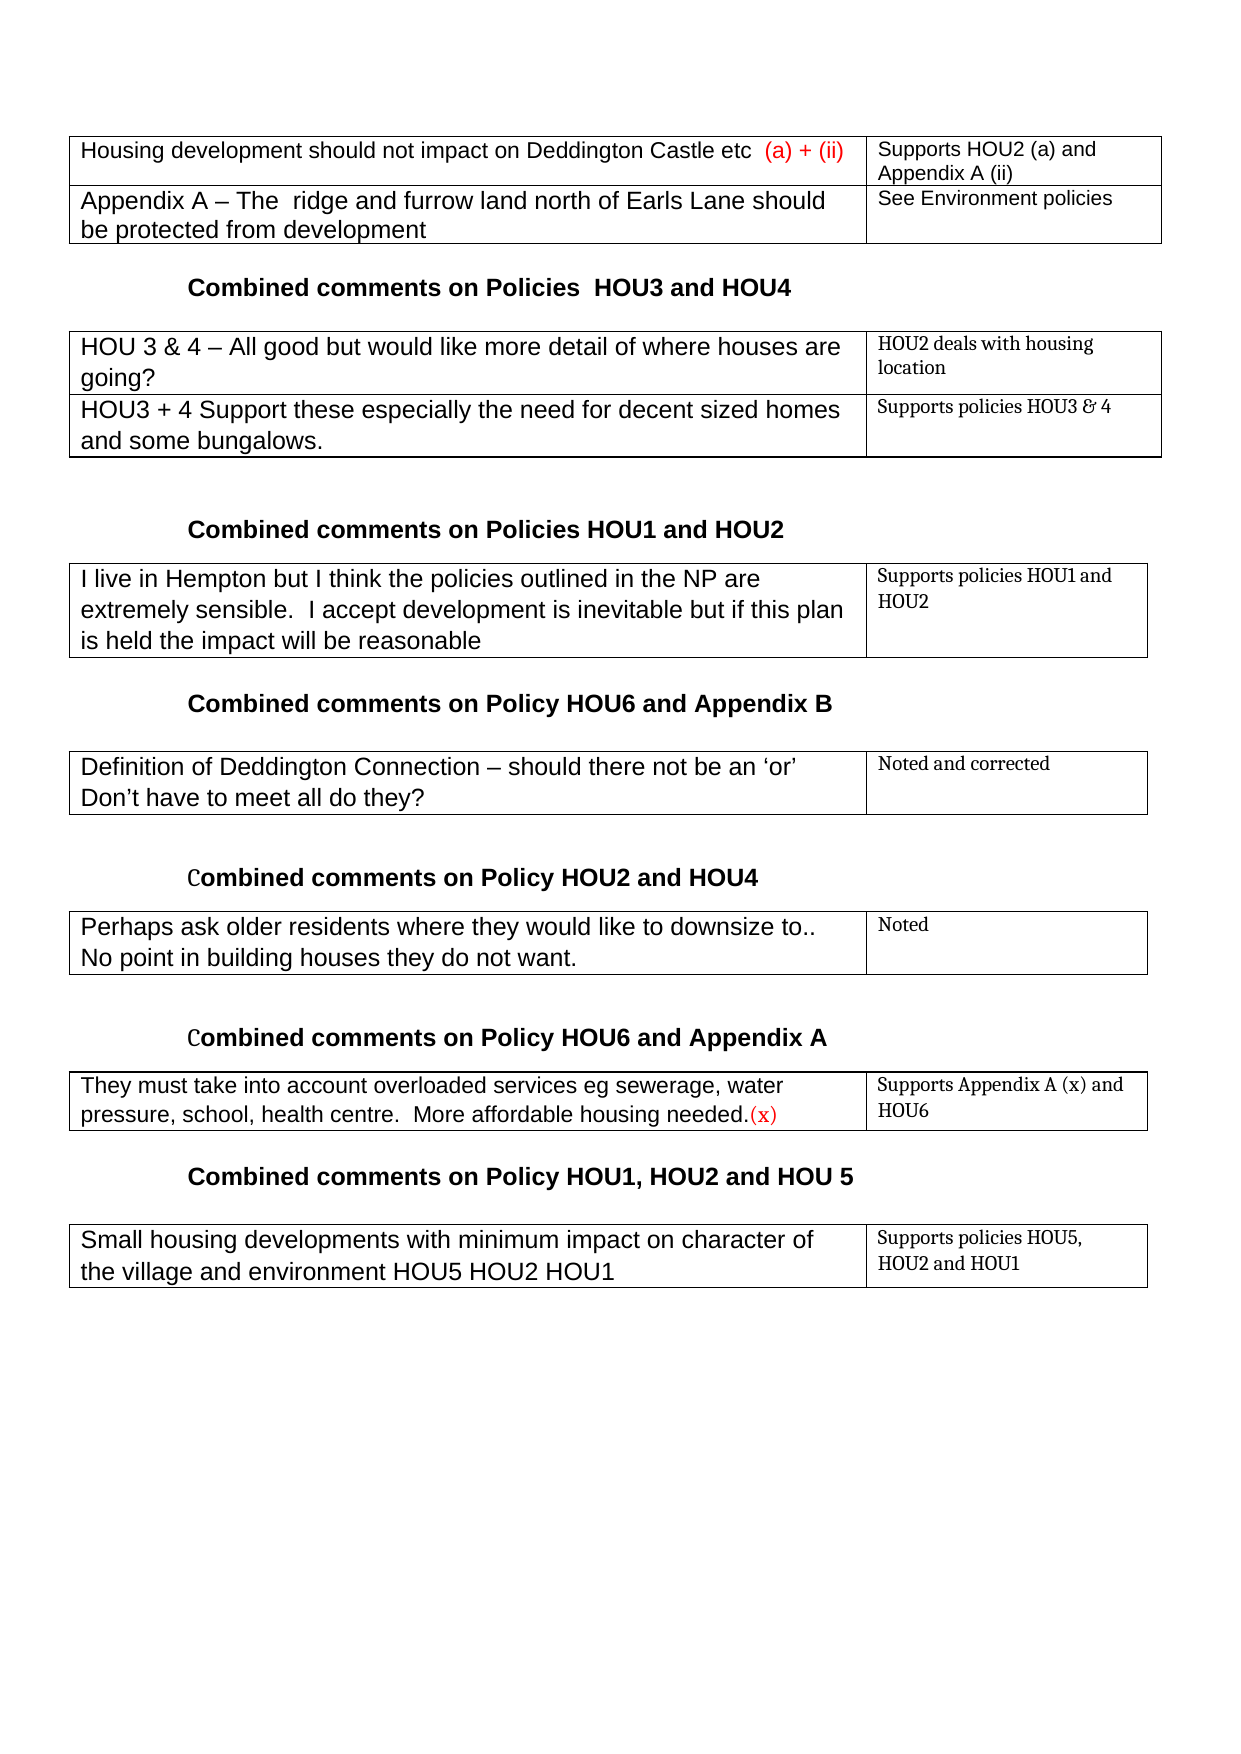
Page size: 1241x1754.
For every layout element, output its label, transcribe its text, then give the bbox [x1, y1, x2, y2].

table_header HOU2 deals with housing location [867, 332, 1161, 393]
text Combined comments on Policy HOU1, HOU2 and HOU 5 [187, 1162, 1053, 1191]
table_header Perhaps ask older residents where they would like to downsize to.. No point in building houses they do not want. [70, 912, 866, 974]
table_header Supports policies HOU1 and HOU2 [867, 564, 1147, 657]
table_header Supports policies HOU5, HOU2 and HOU1 [867, 1225, 1147, 1287]
table_header Supports Appendix A (x) and HOU6 [867, 1073, 1147, 1130]
table_cell Supports policies HOU3 & 4 [867, 395, 1161, 456]
text Combined comments on Policy HOU6 and Appendix B [187, 689, 1053, 717]
table_cell See Environment policies [867, 186, 1161, 243]
text Combined comments on Policy HOU2 and HOU4 [187, 862, 1053, 892]
table_cell HOU3 + 4 Support these especially the need for decent sized homes and some bungalows. [70, 395, 866, 456]
table_header HOU 3 & 4 – All good but would like more detail of where houses are going? [70, 332, 866, 393]
table_header Housing development should not impact on Deddington Castle etc (a) + (ii) [70, 137, 866, 185]
table_header Noted [867, 912, 1147, 974]
table_header Definition of Deddington Connection – should there not be an ‘or’ Don’t have to meet all do they? [70, 752, 866, 814]
text Combined comments on Policy HOU6 and Appendix A [187, 1023, 1053, 1052]
table_header Supports HOU2 (a) and Appendix A (ii) [867, 137, 1161, 185]
table_header Small housing developments with minimum impact on character of the village and environment HOU5 HOU2 HOU1 [70, 1225, 866, 1287]
table_header Noted and corrected [867, 752, 1147, 814]
text Combined comments on Policies HOU3 and HOU4 [187, 273, 1053, 302]
table_header I live in Hempton but I think the policies outlined in the NP are extremely sensible. I accept development is inevitable but if this plan is held the impact will be reasonable [70, 564, 866, 657]
table_cell Appendix A – The ridge and furrow land north of Earls Lane should be protected from development [70, 186, 866, 243]
text Combined comments on Policies HOU1 and HOU2 [187, 515, 1053, 544]
table_header They must take into account overloaded services eg sewerage, water pressure, school, health centre. More affordable housing needed.(x) [70, 1073, 866, 1130]
